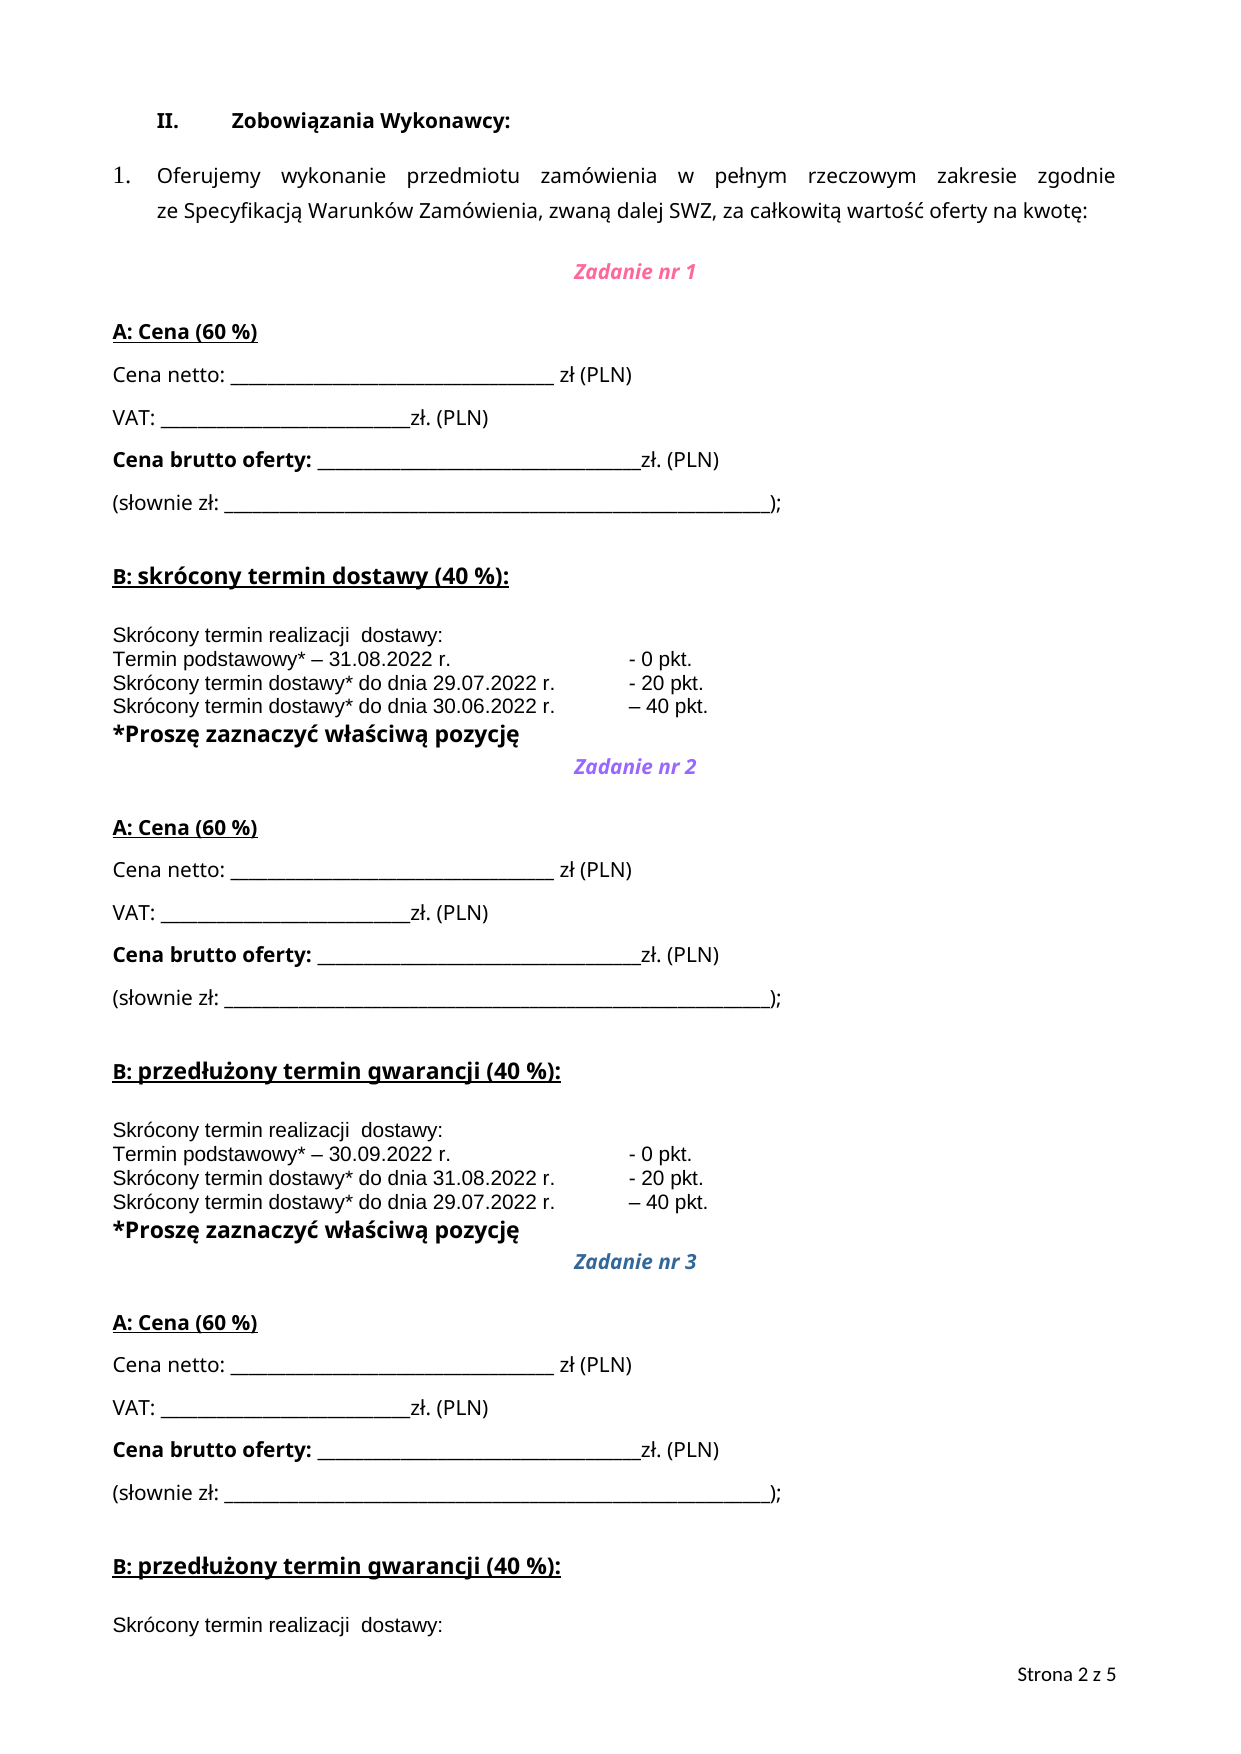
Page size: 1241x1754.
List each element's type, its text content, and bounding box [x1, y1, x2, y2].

text Cena brutto oferty: ___________________________________zł. (PLN) [112, 940, 1116, 969]
text VAT: ___________________________zł. (PLN) [112, 898, 1116, 926]
text Termin podstawowy* – 31.08.2022 r. - 0 pkt. [112, 646, 1116, 670]
text VAT: ___________________________zł. (PLN) [112, 403, 1116, 431]
text Skrócony termin dostawy* do dnia 29.07.2022 r. – 40 pkt. [112, 1189, 1116, 1213]
text Cena netto: ___________________________________ zł (PLN) [112, 360, 1116, 388]
text Skrócony termin realizacji dostawy: [112, 1118, 1116, 1142]
text Zadanie nr 1 [157, 257, 1116, 285]
text A: Cena (60 %) [112, 1308, 1116, 1336]
text Skrócony termin realizacji dostawy: [112, 622, 1116, 646]
text Skrócony termin dostawy* do dnia 29.07.2022 r. - 20 pkt. [112, 670, 1116, 694]
text Zadanie nr 3 [157, 1247, 1116, 1276]
text Skrócony termin dostawy* do dnia 30.06.2022 r. – 40 pkt. [112, 694, 1116, 718]
text Zadanie nr 2 [157, 752, 1116, 781]
list Oferujemy wykonanie przedmiotu zamówienia w pełnym rzeczowym zakresie zgodnie ze Specyfikacją Warunków Zamówienia, zwaną dalej SWZ, za całkowitą wartość oferty na kwotę: [112, 160, 1116, 225]
text Cena netto: ___________________________________ zł (PLN) [112, 1350, 1116, 1379]
text Cena brutto oferty: ___________________________________zł. (PLN) [112, 445, 1116, 474]
text *Proszę zaznaczyć właściwą pozycję [112, 1213, 1116, 1245]
text (słownie zł: ___________________________________________________________); [112, 1478, 1116, 1507]
text B: skrócony termin dostawy (40 %): [112, 559, 1116, 591]
text Skrócony termin dostawy* do dnia 31.08.2022 r. - 20 pkt. [112, 1166, 1116, 1189]
text Termin podstawowy* – 30.09.2022 r. - 0 pkt. [112, 1142, 1116, 1166]
text Cena netto: ___________________________________ zł (PLN) [112, 855, 1116, 884]
text VAT: ___________________________zł. (PLN) [112, 1393, 1116, 1421]
text B: przedłużony termin gwarancji (40 %): [112, 1550, 1116, 1581]
text B: przedłużony termin gwarancji (40 %): [112, 1055, 1116, 1086]
text A: Cena (60 %) [112, 813, 1116, 841]
text (słownie zł: ___________________________________________________________); [112, 983, 1116, 1011]
text A: Cena (60 %) [112, 317, 1116, 346]
text *Proszę zaznaczyć właściwą pozycję [112, 718, 1116, 749]
text Cena brutto oferty: ___________________________________zł. (PLN) [112, 1436, 1116, 1464]
list Zobowiązania Wykonawcy: [157, 106, 1116, 135]
text Skrócony termin realizacji dostawy: [112, 1613, 1116, 1637]
text (słownie zł: ___________________________________________________________); [112, 488, 1116, 516]
